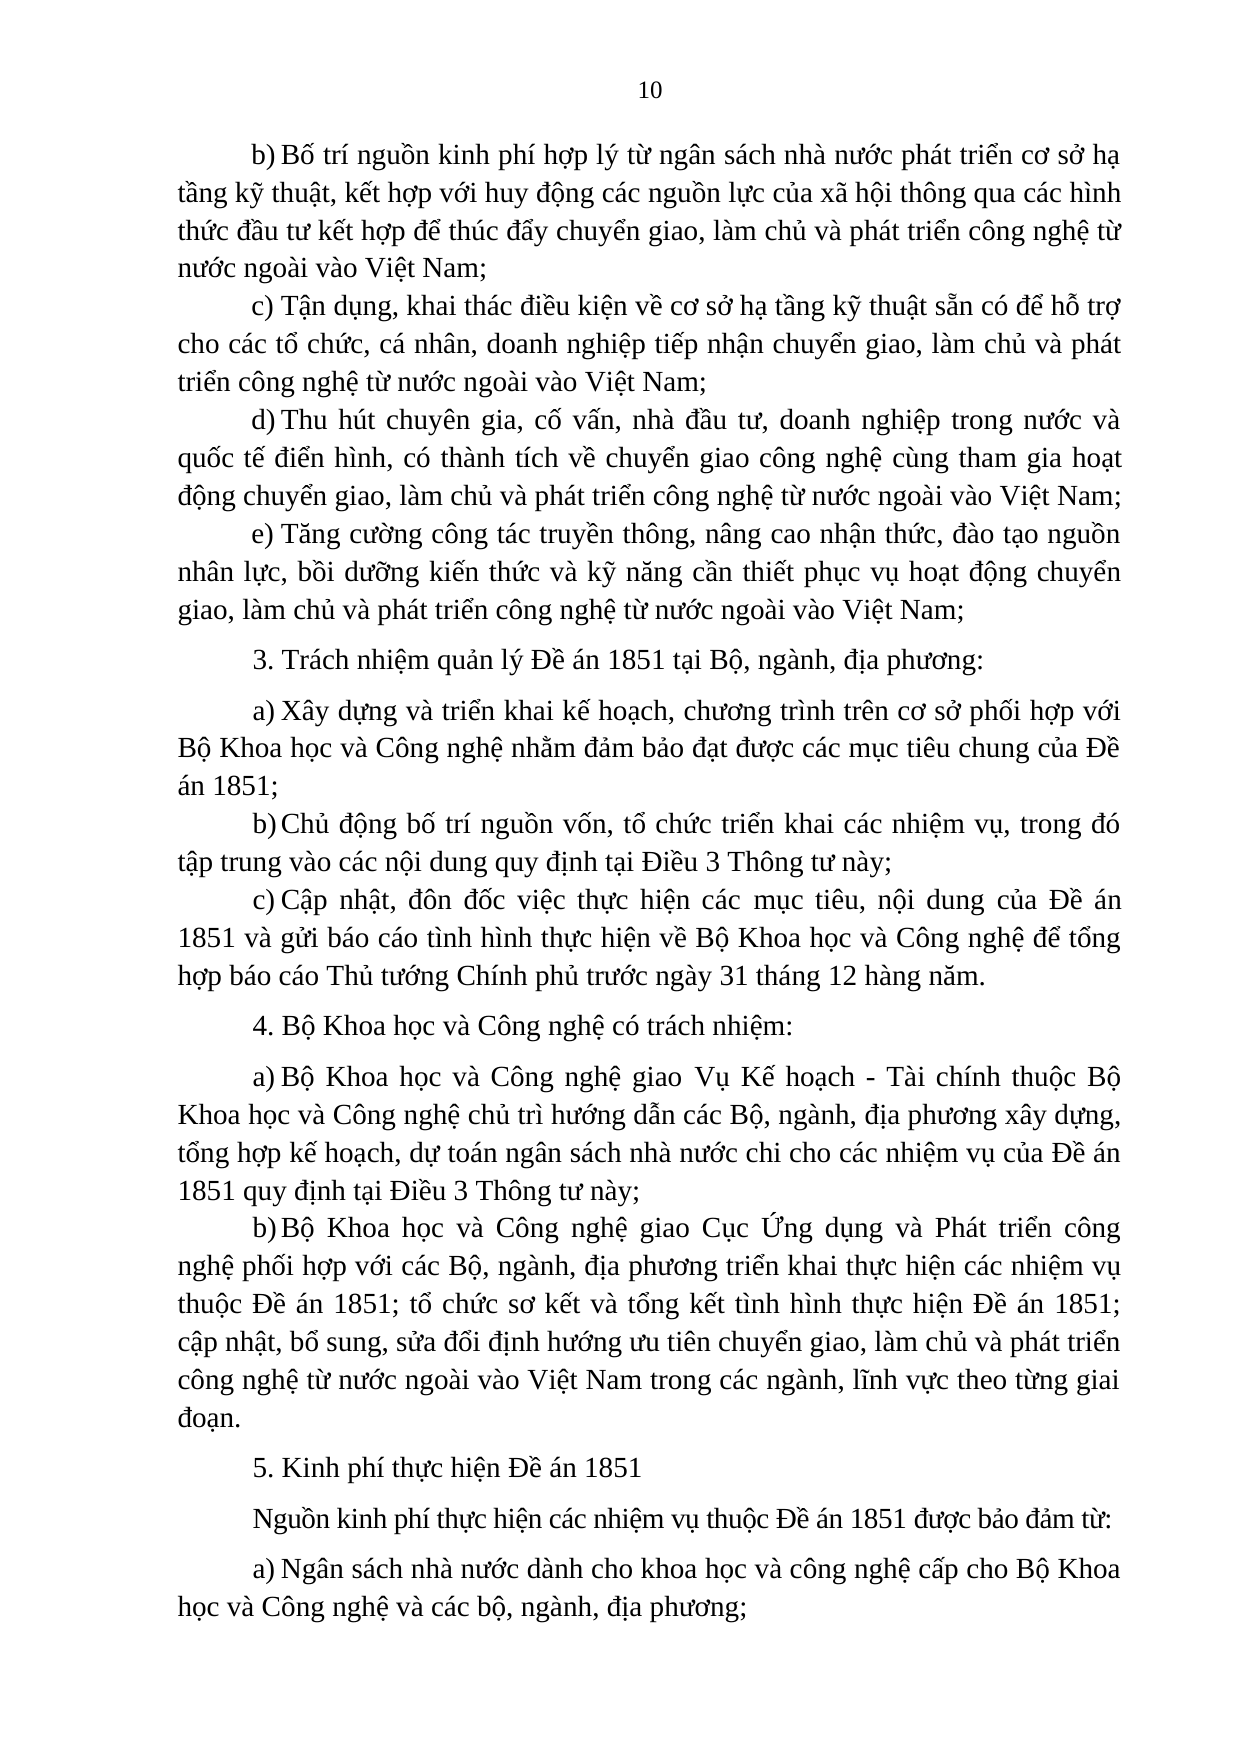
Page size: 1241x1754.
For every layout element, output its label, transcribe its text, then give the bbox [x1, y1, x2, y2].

list Bố trí nguồn kinh phí hợp lý từ ngân sách nhà nước phát triển cơ sở hạ tầng kỹ thuật, kết hợp với huy động các nguồn lực của xã hội thông qua các hình thức đầu tư kết hợp để thúc đẩy chuyển giao, làm chủ và phát triển công nghệ từ nước ngoài vào Việt Nam; [177, 132, 1122, 284]
text 3. Trách nhiệm quản lý Đề án 1851 tại Bộ, ngành, địa phương: [177, 638, 1122, 676]
list Tăng cường công tác truyền thông, nâng cao nhận thức, đào tạo nguồn nhân lực, bồi dưỡng kiến thức và kỹ năng cần thiết phục vụ hoạt động chuyển giao, làm chủ và phát triển công nghệ từ nước ngoài vào Việt Nam; [177, 512, 1122, 625]
text 5. Kinh phí thực hiện Đề án 1851 [177, 1446, 1122, 1484]
list Bộ Khoa học và Công nghệ giao Vụ Kế hoạch - Tài chính thuộc Bộ Khoa học và Công nghệ chủ trì hướng dẫn các Bộ, ngành, địa phương xây dựng, tổng hợp kế hoạch, dự toán ngân sách nhà nước chi cho các nhiệm vụ của Đề án 1851 quy định tại Điều 3 Thông tư này; [177, 1054, 1122, 1206]
text Nguồn kinh phí thực hiện các nhiệm vụ thuộc Đề án 1851 được bảo đảm từ: [177, 1497, 1122, 1534]
list Thu hút chuyên gia, cố vấn, nhà đầu tư, doanh nghiệp trong nước và quốc tế điển hình, có thành tích về chuyển giao công nghệ cùng tham gia hoạt động chuyển giao, làm chủ và phát triển công nghệ từ nước ngoài vào Việt Nam; [177, 398, 1122, 512]
list Ngân sách nhà nước dành cho khoa học và công nghệ cấp cho Bộ Khoa học và Công nghệ và các bộ, ngành, địa phương; [177, 1547, 1122, 1623]
list Bộ Khoa học và Công nghệ giao Cục Ứng dụng và Phát triển công nghệ phối hợp với các Bộ, ngành, địa phương triển khai thực hiện các nhiệm vụ thuộc Đề án 1851; tổ chức sơ kết và tổng kết tình hình thực hiện Đề án 1851; cập nhật, bổ sung, sửa đổi định hướng ưu tiên chuyển giao, làm chủ và phát triển công nghệ từ nước ngoài vào Việt Nam trong các ngành, lĩnh vực theo từng giai đoạn. [177, 1206, 1122, 1434]
text 4. Bộ Khoa học và Công nghệ có trách nhiệm: [177, 1004, 1122, 1042]
list Tận dụng, khai thác điều kiện về cơ sở hạ tầng kỹ thuật sẵn có để hỗ trợ cho các tổ chức, cá nhân, doanh nghiệp tiếp nhận chuyển giao, làm chủ và phát triển công nghệ từ nước ngoài vào Việt Nam; [177, 284, 1122, 398]
list Cập nhật, đôn đốc việc thực hiện các mục tiêu, nội dung của Đề án 1851 và gửi báo cáo tình hình thực hiện về Bộ Khoa học và Công nghệ để tổng hợp báo cáo Thủ tướng Chính phủ trước ngày 31 tháng 12 hàng năm. [177, 878, 1122, 992]
list Chủ động bố trí nguồn vốn, tổ chức triển khai các nhiệm vụ, trong đó tập trung vào các nội dung quy định tại Điều 3 Thông tư này; [177, 802, 1122, 878]
list Xây dựng và triển khai kế hoạch, chương trình trên cơ sở phối hợp với Bộ Khoa học và Công nghệ nhằm đảm bảo đạt được các mục tiêu chung của Đề án 1851; [177, 688, 1122, 802]
